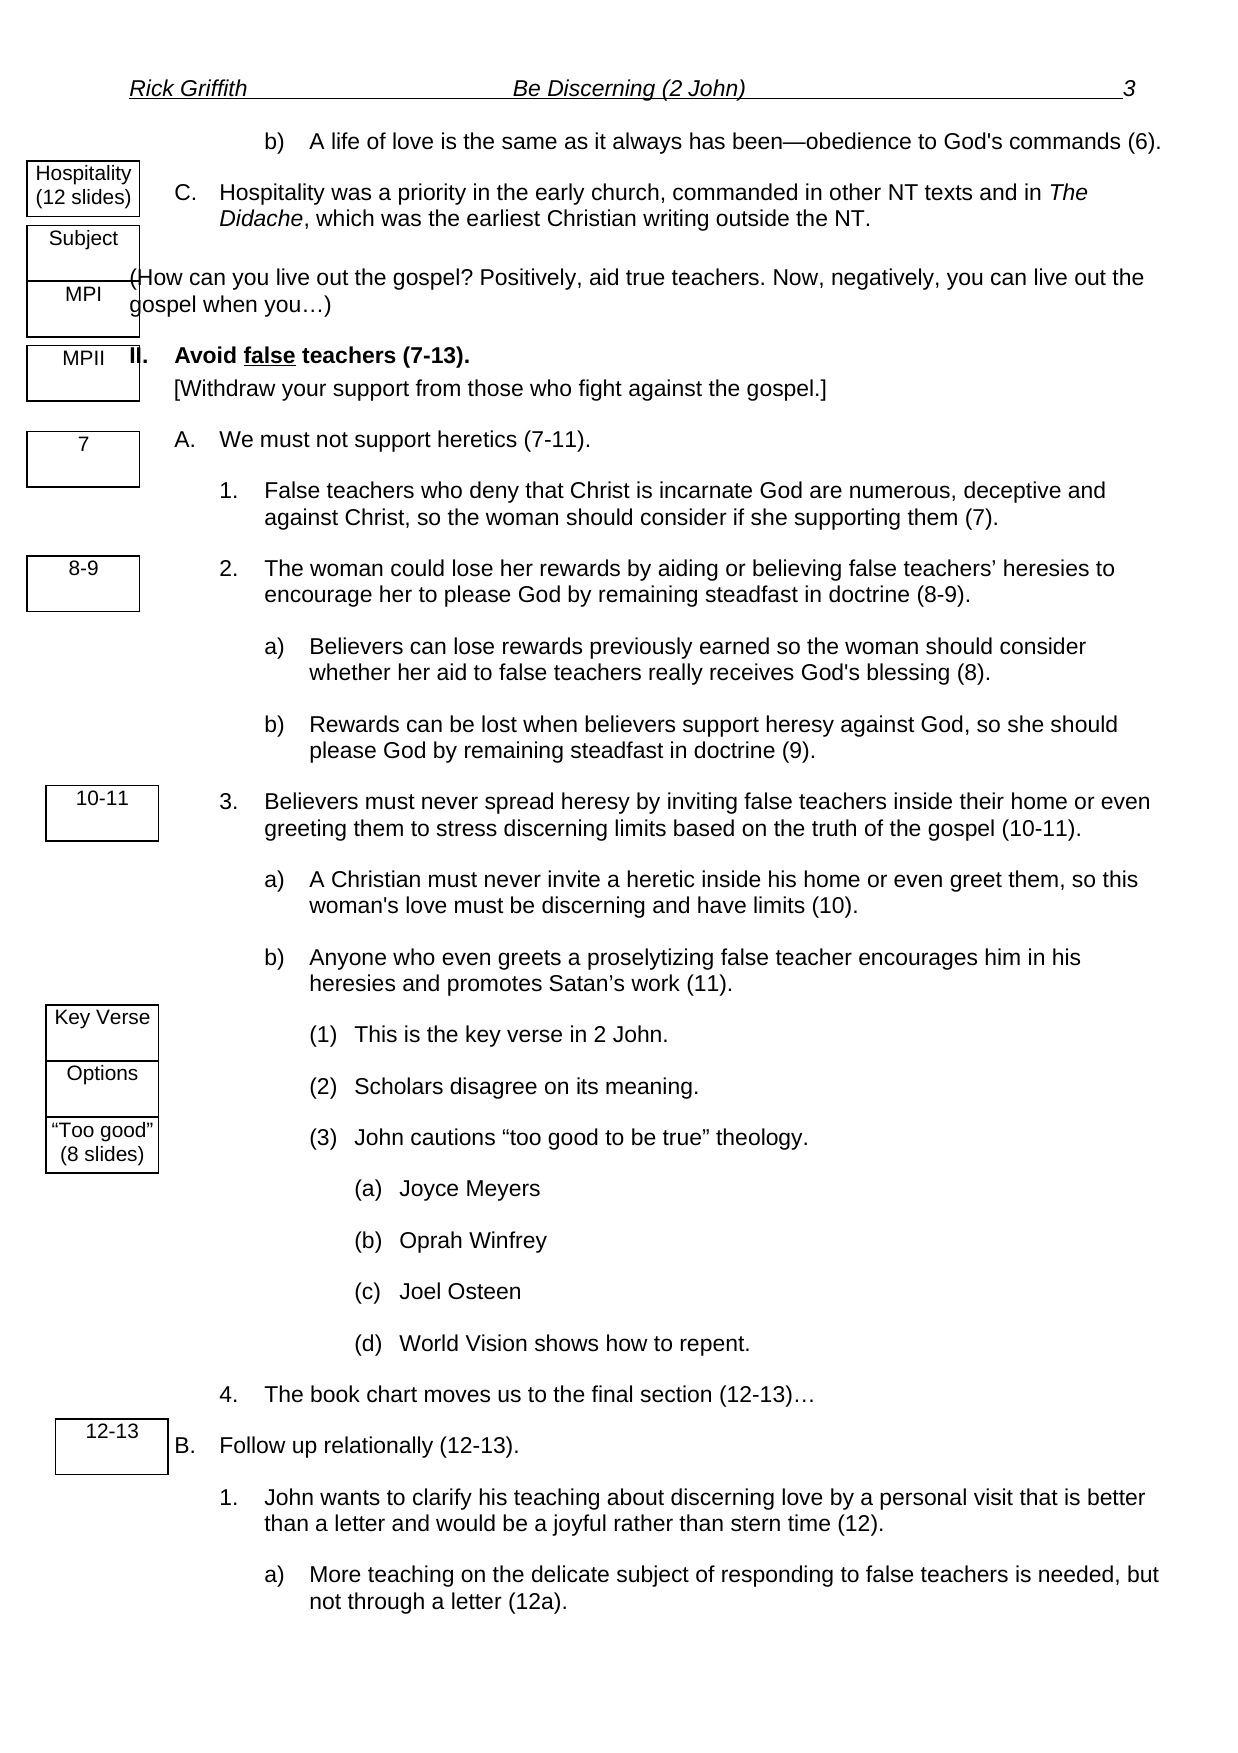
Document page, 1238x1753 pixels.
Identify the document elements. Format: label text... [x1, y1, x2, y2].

subtitle A Christian must never invite a heretic inside his home or even greet them, so this woman's love must be discerning and have limits (10). [264, 866, 1172, 919]
subtitle Oprah Winfrey [354, 1227, 1172, 1253]
subtitle John cautions “too good to be true” theology. [309, 1124, 1172, 1150]
subtitle Rewards can be lost when believers support heresy against God, so she should please God by remaining steadfast in doctrine (9). [264, 711, 1172, 763]
text [Withdraw your support from those who fight against the gospel.] [173, 375, 1172, 401]
subtitle Scholars disagree on its meaning. [309, 1073, 1172, 1099]
subtitle Anyone who even greets a proselytizing false teacher encourages him in his heresies and promotes Satan’s work (11). [264, 944, 1172, 996]
subtitle More teaching on the delicate subject of responding to false teachers is needed, but not through a letter (12a). [264, 1561, 1172, 1614]
subtitle This is the key verse in 2 John. [309, 1021, 1172, 1048]
subtitle The book chart moves us to the final section (12-13)… [219, 1381, 1172, 1407]
subtitle Believers must never spread heresy by inviting false teachers inside their home or even greeting them to stress discerning limits based on the truth of the gospel (10-11). [219, 788, 1172, 841]
subtitle Joyce Meyers [354, 1175, 1172, 1202]
subtitle II. Avoid false teachers (7-13). [129, 342, 1172, 368]
subtitle Believers can lose rewards previously earned so the woman should consider whether her aid to false teachers really receives God's blessing (8). [264, 633, 1172, 686]
subtitle Follow up relationally (12-13). [174, 1432, 1172, 1458]
text (How can you live out the gospel? Positively, aid true teachers. Now, negatively, you can live out the gospel when you…) [140, 264, 1172, 317]
subtitle A life of love is the same as it always has been—obedience to God's commands (6). [264, 128, 1172, 154]
subtitle Joel Osteen [354, 1278, 1172, 1304]
subtitle We must not support heretics (7-11). [174, 426, 1172, 452]
subtitle False teachers who deny that Christ is incarnate God are numerous, deceptive and against Christ, so the woman should consider if she supporting them (7). [219, 477, 1172, 530]
subtitle The woman could lose her rewards by aiding or believing false teachers’ heresies to encourage her to please God by remaining steadfast in doctrine (8-9). [219, 555, 1172, 608]
subtitle Hospitality was a priority in the early church, commanded in other NT texts and in The Didache, which was the earliest Christian writing outside the NT. [174, 179, 1172, 232]
subtitle John wants to clarify his teaching about discerning love by a personal visit that is better than a letter and would be a joyful rather than stern time (12). [219, 1483, 1172, 1536]
subtitle World Vision shows how to repent. [354, 1329, 1172, 1356]
